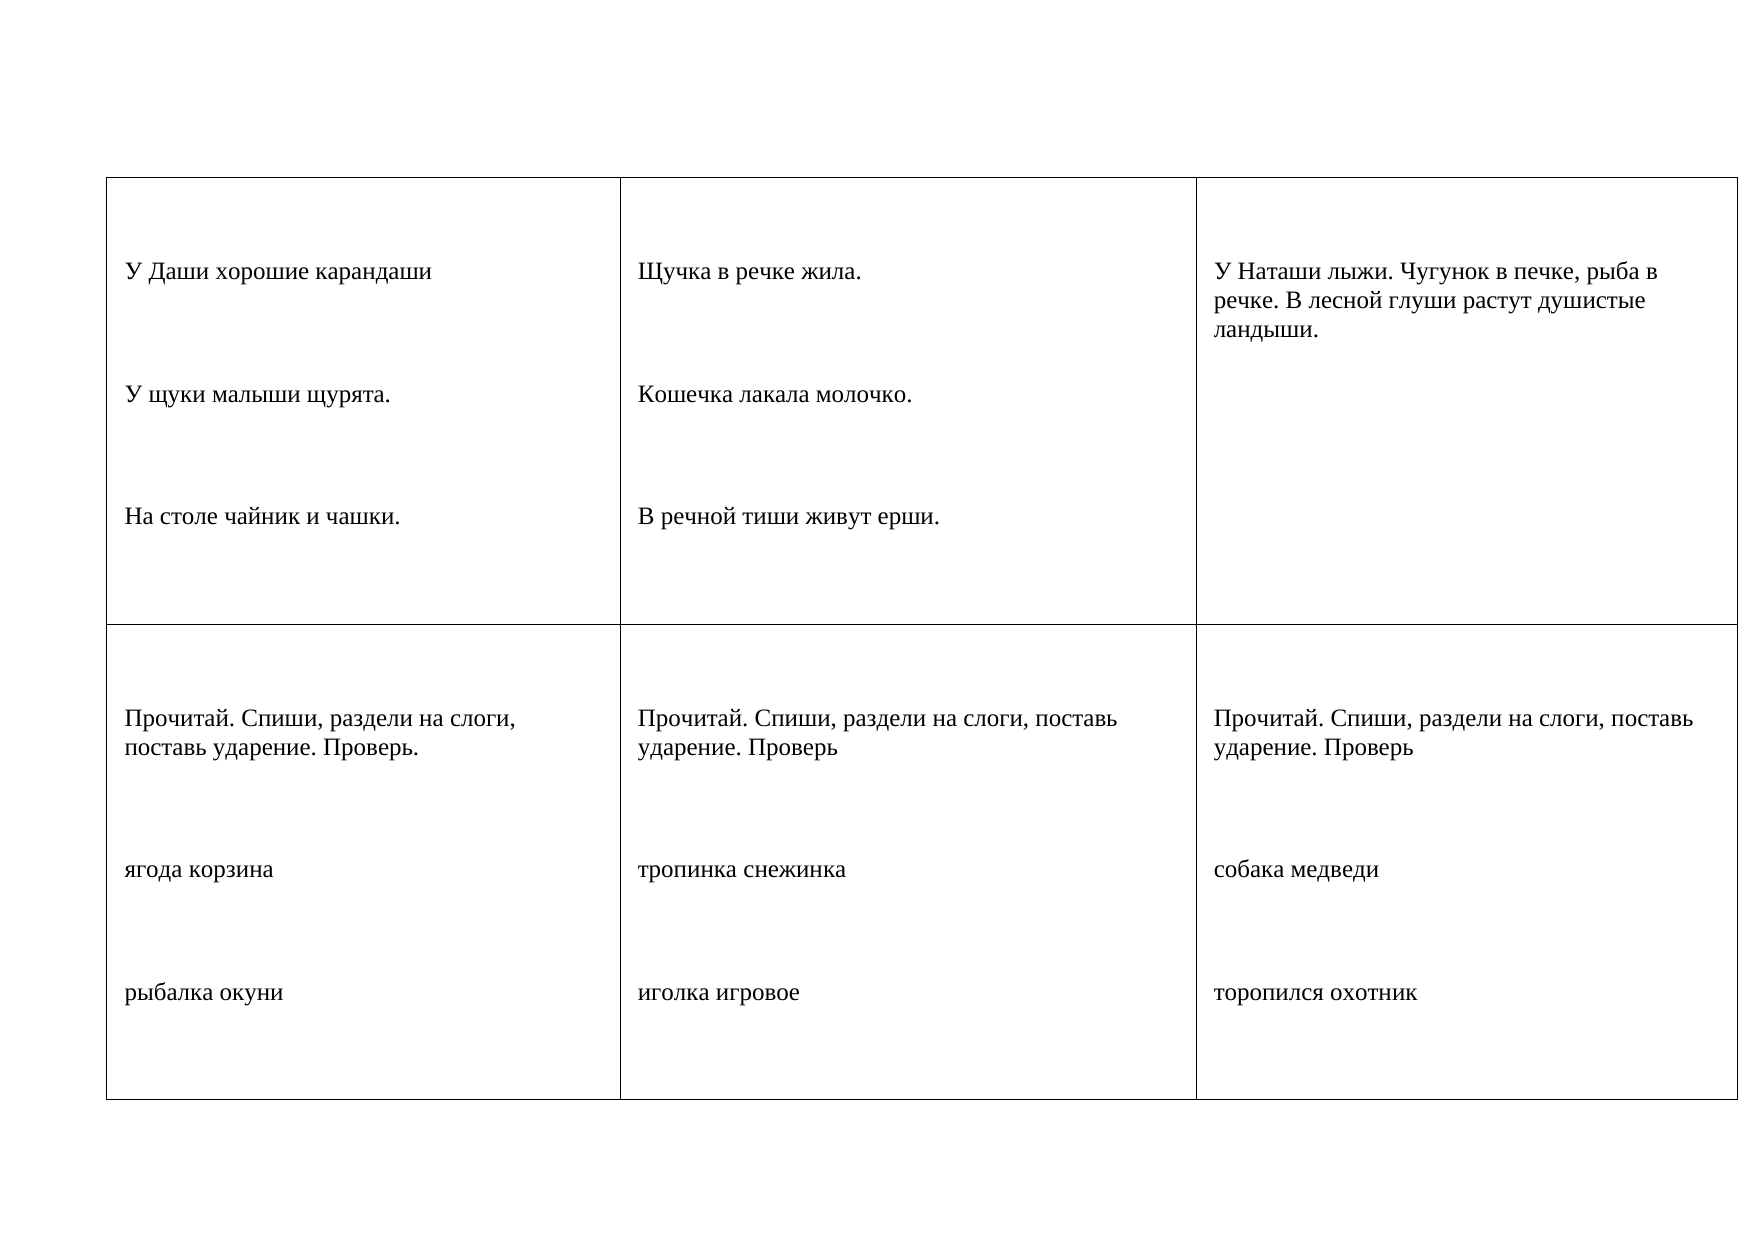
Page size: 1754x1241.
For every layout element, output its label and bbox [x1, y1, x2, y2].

table_cell [621, 625, 1196, 1099]
table_cell [107, 625, 620, 1099]
table_cell [107, 178, 620, 624]
table_cell [1197, 625, 1737, 1099]
table_cell [621, 178, 1196, 624]
table_cell [1197, 178, 1737, 624]
